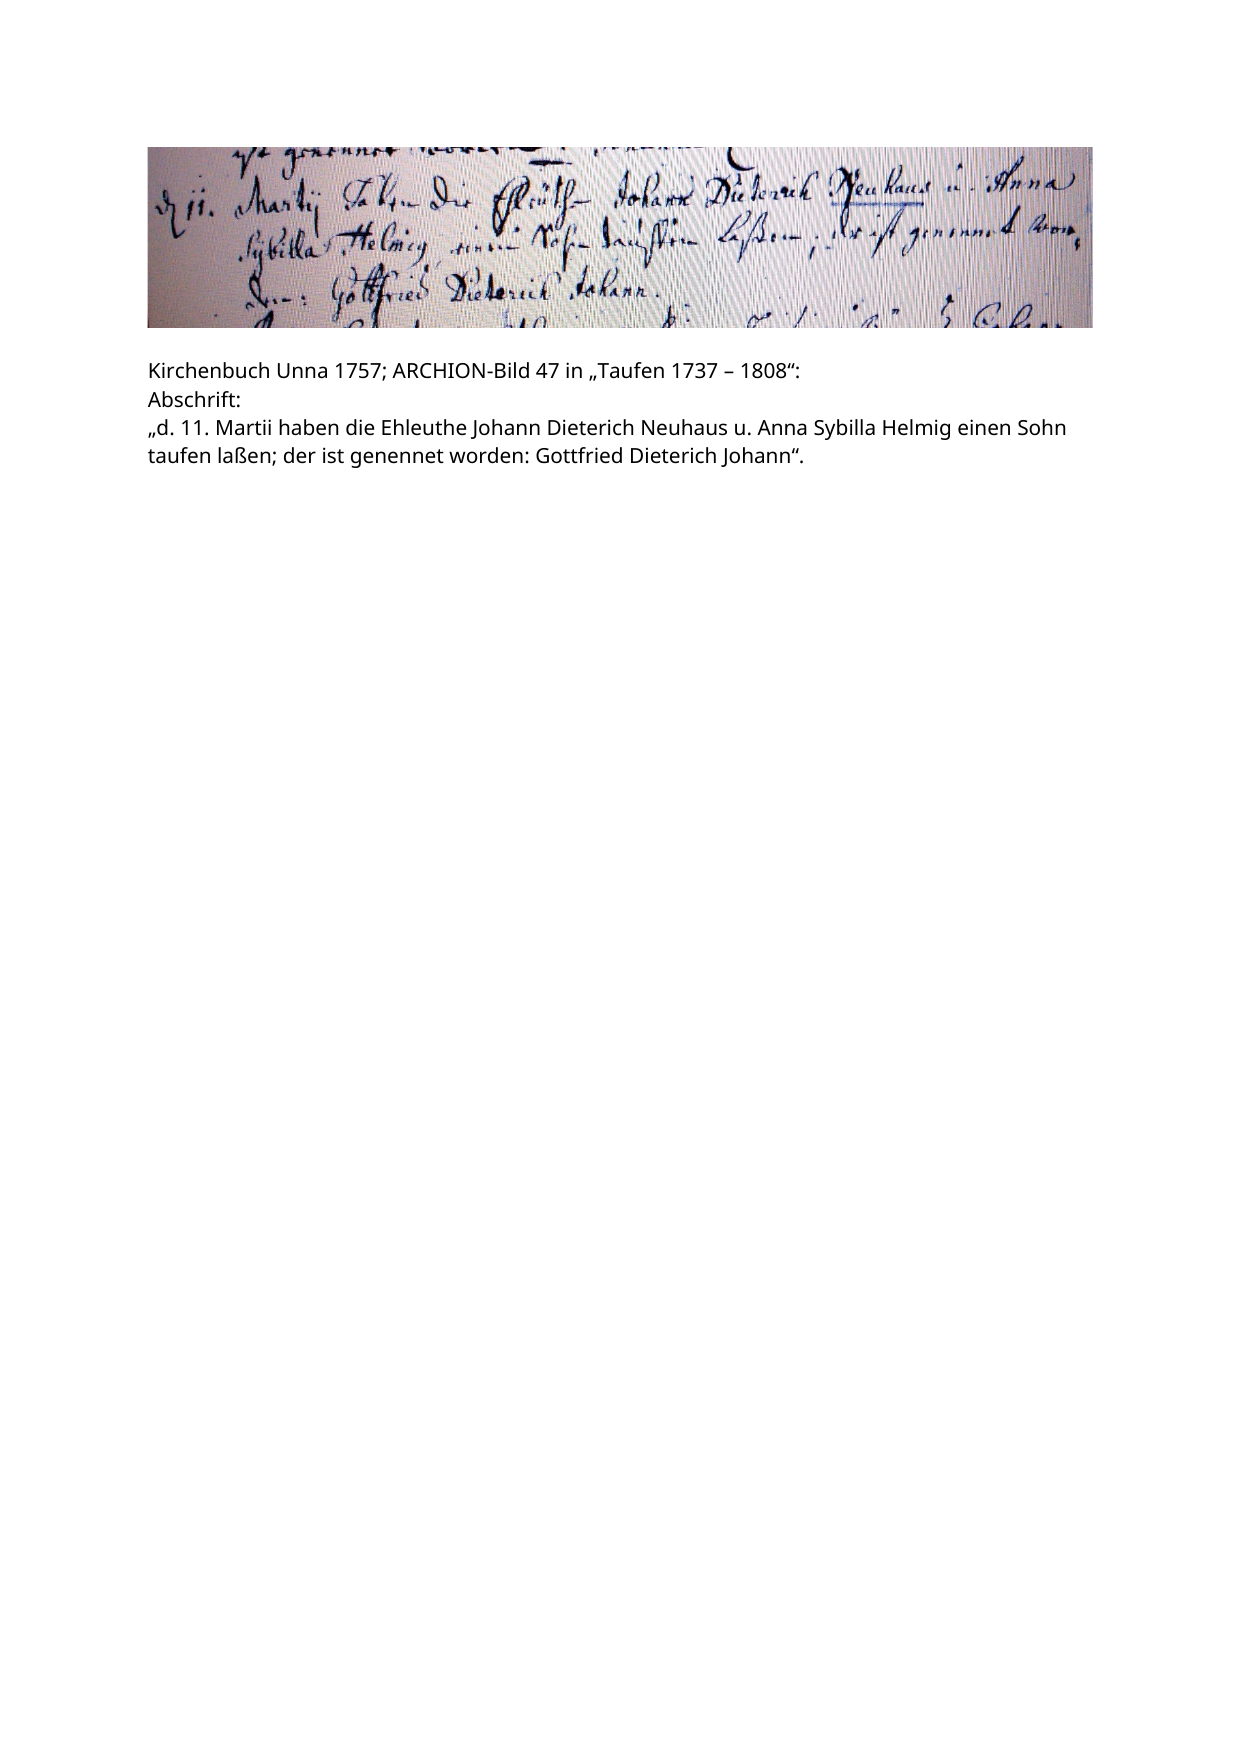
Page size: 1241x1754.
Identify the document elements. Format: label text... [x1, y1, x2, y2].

picture [147, 147, 1093, 328]
text Abschrift: [148, 385, 1093, 413]
text Kirchenbuch Unna 1757; ARCHION-Bild 47 in „Taufen 1737 – 1808“: [148, 356, 1093, 385]
text „d. 11. Martii haben die Ehleuthe Johann Dieterich Neuhaus u. Anna Sybilla Helmig einen Sohn taufen laßen; der ist genennet worden: Gottfried Dieterich Johann“. [148, 413, 1093, 470]
